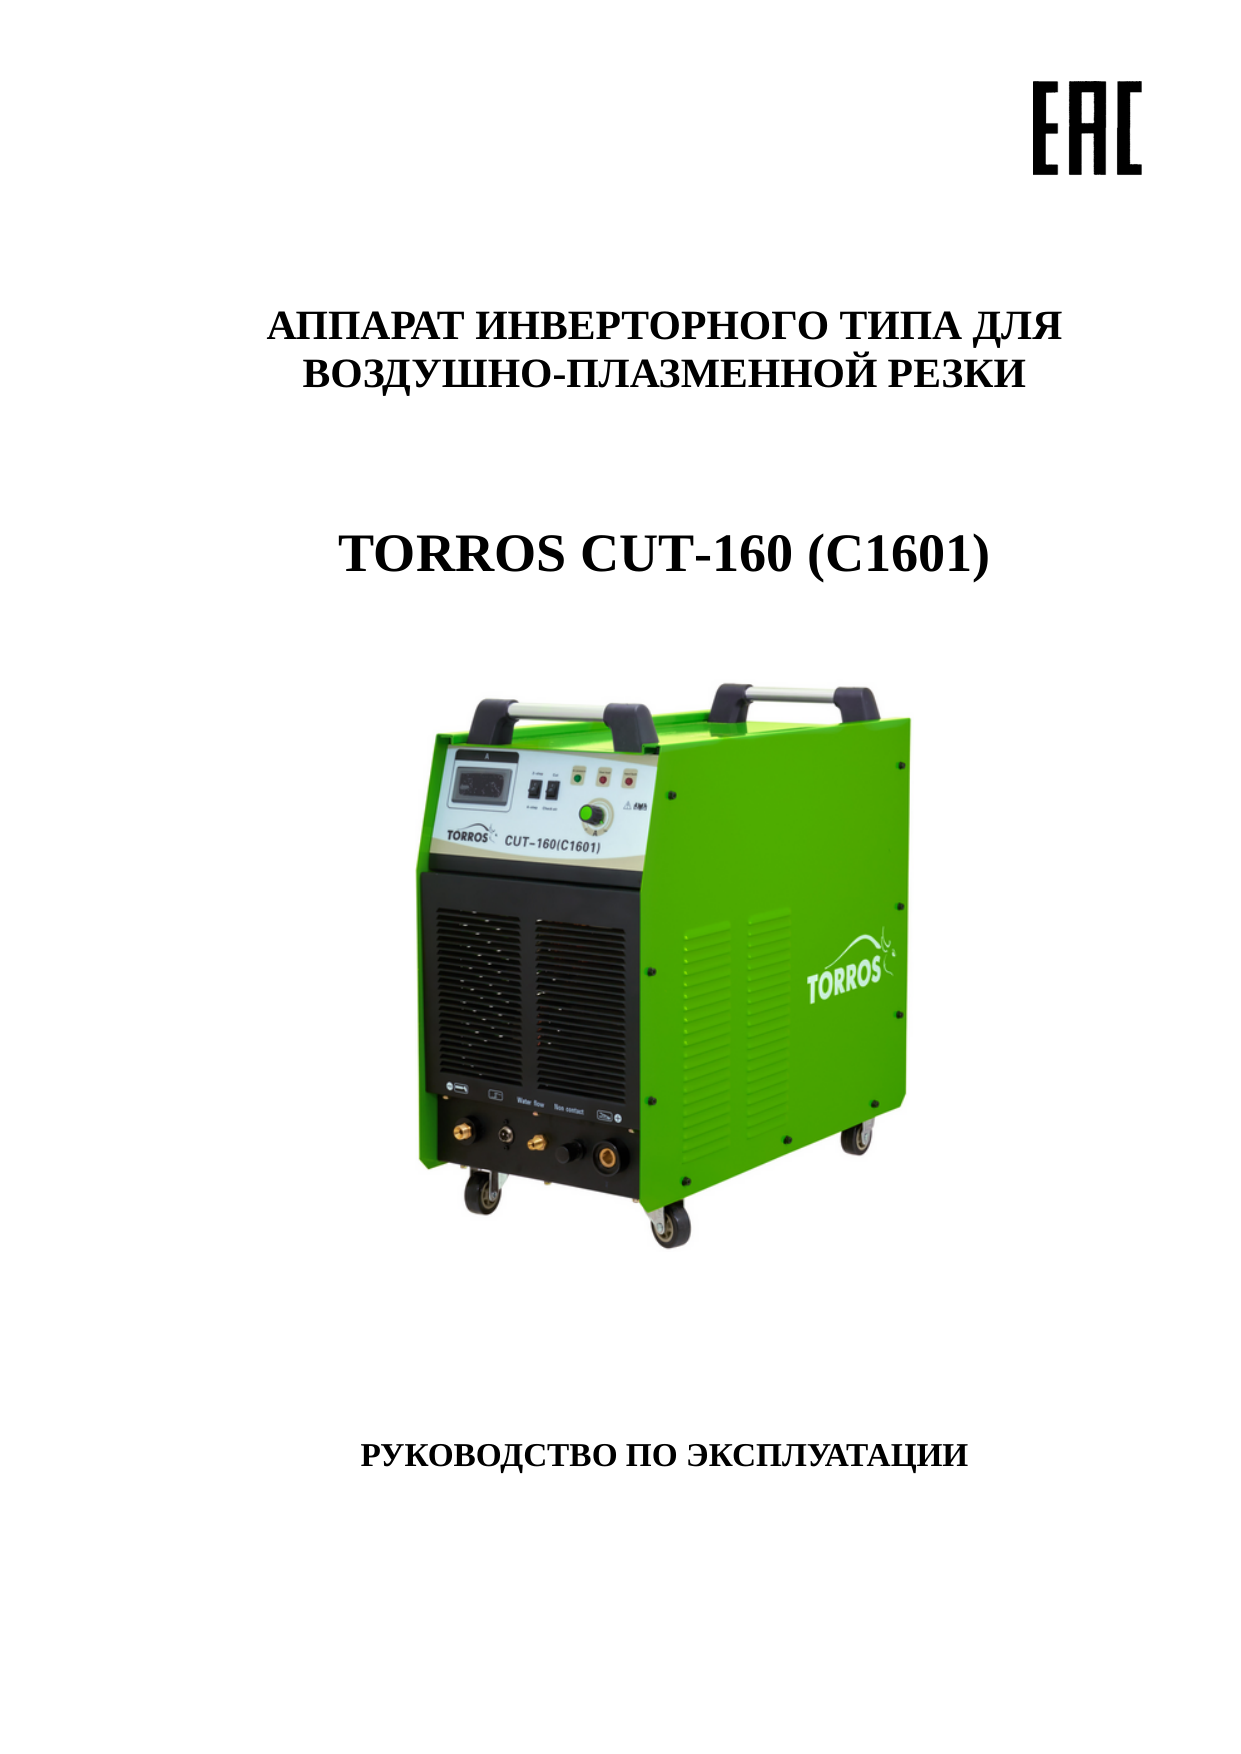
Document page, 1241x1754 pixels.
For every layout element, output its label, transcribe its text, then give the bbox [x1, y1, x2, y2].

text АППАРАТ ИНВЕРТОРНОГО ТИПА ДЛЯ ВОЗДУШНО-ПЛАЗМЕННОЙ РЕЗКИ [177, 300, 1152, 396]
picture [414, 678, 915, 1252]
text РУКОВОДСТВО ПО ЭКСПЛУАТАЦИИ [177, 1438, 1152, 1473]
picture [1032, 81, 1142, 179]
text TORROS CUT-160 (C1601) [177, 521, 1152, 583]
